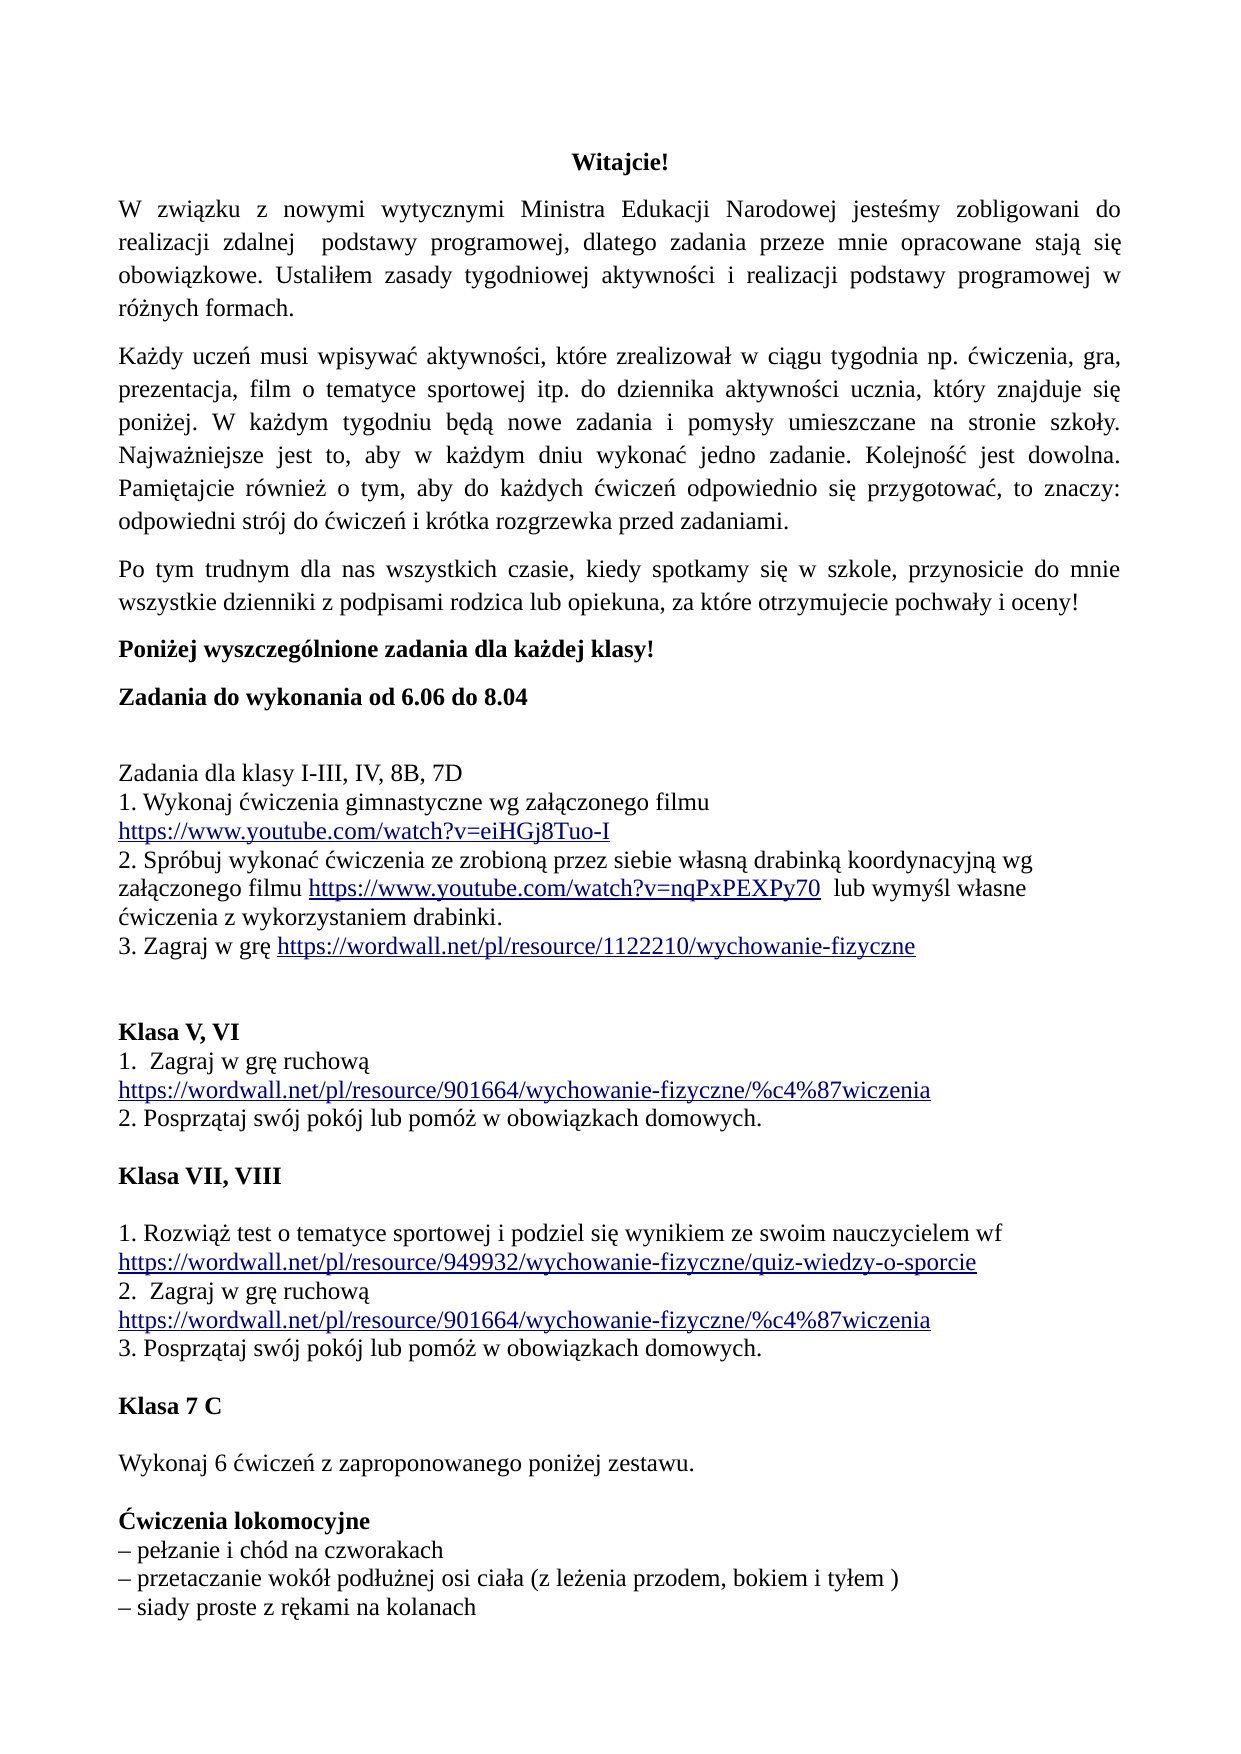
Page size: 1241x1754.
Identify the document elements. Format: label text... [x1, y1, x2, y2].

text Witajcie! [118, 147, 1122, 176]
text 1. Zagraj w grę ruchową https://wordwall.net/pl/resource/901664/wychowanie-fizyczne/%c4%87wiczenia [118, 1046, 1122, 1103]
text Poniżej wyszczególnione zadania dla każdej klasy! [118, 634, 1122, 663]
text https://www.youtube.com/watch?v=eiHGj8Tuo-I [118, 816, 1122, 845]
text Po tym trudnym dla nas wszystkich czasie, kiedy spotkamy się w szkole, przynosicie do mnie wszystkie dzienniki z podpisami rodzica lub opiekuna, za które otrzymujecie pochwały i oceny! [118, 554, 1122, 616]
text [118, 1506, 1122, 1621]
text 1. Wykonaj ćwiczenia gimnastyczne wg załączonego filmu [118, 787, 1122, 816]
text 3. Posprzątaj swój pokój lub pomóż w obowiązkach domowych. [118, 1333, 1122, 1362]
text W związku z nowymi wytycznymi Ministra Edukacji Narodowej jesteśmy zobligowani do realizacji zdalnej podstawy programowej, dlatego zadania przeze mnie opracowane stają się obowiązkowe. Ustaliłem zasady tygodniowej aktywności i realizacji podstawy programowej w różnych formach. [118, 194, 1122, 322]
text Wykonaj 6 ćwiczeń z zaproponowanego poniżej zestawu. [118, 1448, 1122, 1477]
text 2. Zagraj w grę ruchową https://wordwall.net/pl/resource/901664/wychowanie-fizyczne/%c4%87wiczenia [118, 1276, 1122, 1333]
text Klasa V, VI [118, 1017, 1122, 1046]
text Każdy uczeń musi wpisywać aktywności, które zrealizował w ciągu tygodnia np. ćwiczenia, gra, prezentacja, film o tematyce sportowej itp. do dziennika aktywności ucznia, który znajduje się poniżej. W każdym tygodniu będą nowe zadania i pomysły umieszczane na stronie szkoły. Najważniejsze jest to, aby w każdym dniu wykonać jedno zadanie. Kolejność jest dowolna. Pamiętajcie również o tym, aby do każdych ćwiczeń odpowiednio się przygotować, to znaczy: odpowiedni strój do ćwiczeń i krótka rozgrzewka przed zadaniami. [118, 341, 1122, 535]
text Klasa 7 C [118, 1391, 1122, 1420]
text Klasa VII, VIII [118, 1161, 1122, 1190]
text 1. Rozwiąż test o tematyce sportowej i podziel się wynikiem ze swoim nauczycielem wf https://wordwall.net/pl/resource/949932/wychowanie-fizyczne/quiz-wiedzy-o-sporcie [118, 1218, 1122, 1276]
text 2. Spróbuj wykonać ćwiczenia ze zrobioną przez siebie własną drabinką koordynacyjną wg załączonego filmu https://www.youtube.com/watch?v=nqPxPEXPy70 lub wymyśl własne ćwiczenia z wykorzystaniem drabinki. [118, 845, 1122, 931]
text Zadania do wykonania od 6.06 do 8.04 [118, 682, 1122, 711]
text Zadania dla klasy I-III, IV, 8B, 7D [118, 758, 1122, 787]
text 3. Zagraj w grę https://wordwall.net/pl/resource/1122210/wychowanie-fizyczne [118, 931, 1122, 960]
text 2. Posprzątaj swój pokój lub pomóż w obowiązkach domowych. [118, 1103, 1122, 1132]
